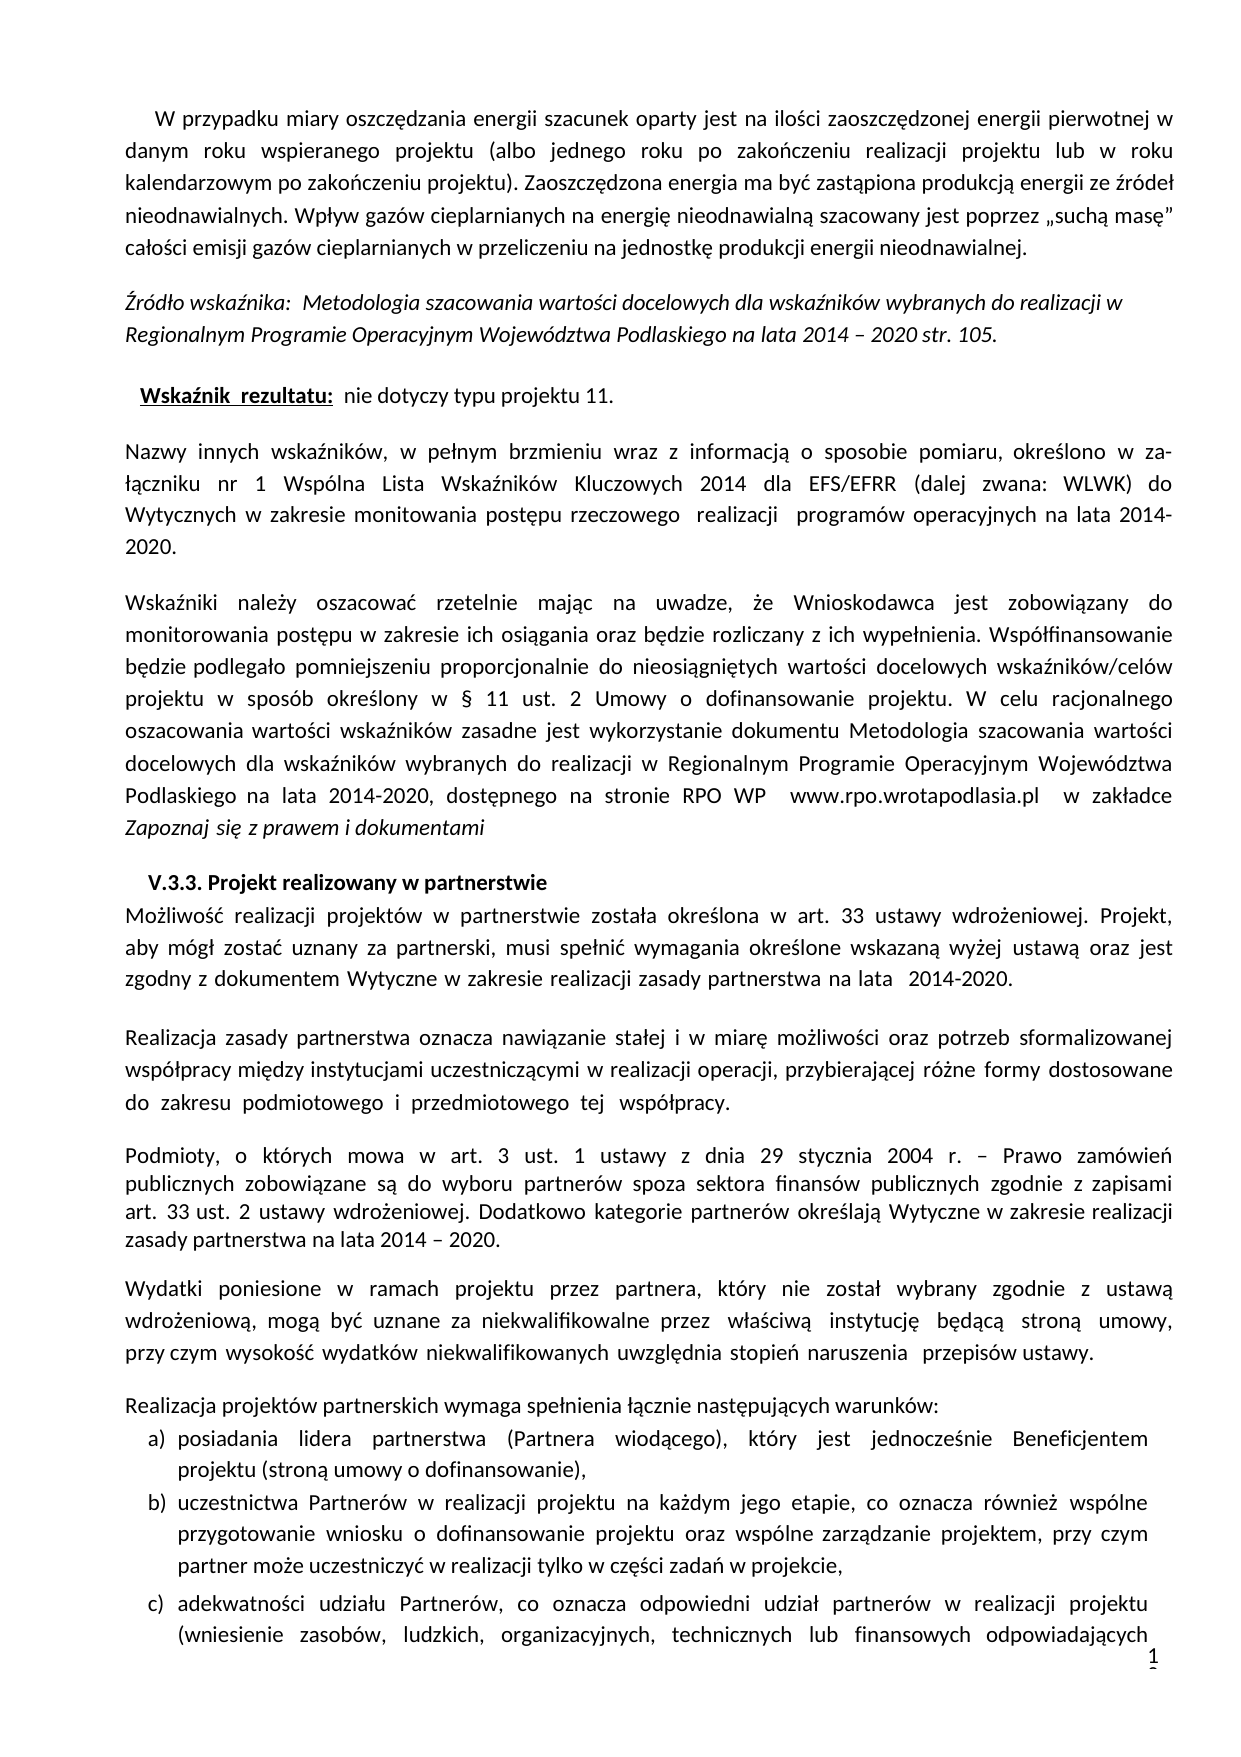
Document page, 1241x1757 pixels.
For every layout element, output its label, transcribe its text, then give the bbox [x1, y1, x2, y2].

subtitle Projekt realizowany w partnerstwie [148, 868, 907, 897]
text W przypadku miary oszczędzania energii szacunek oparty jest na ilości zaoszczędzonej energii pierwotnej w danym roku wspieranego projektu (albo jednego roku po zakończeniu realizacji projektu lub w roku kalendarzowym po zakończeniu projektu). Zaoszczędzona energia ma być zastąpiona produkcją energii ze źródeł nieodnawialnych. Wpływ gazów cieplarnianych na energię nieodnawialną szacowany jest poprzez „suchą masę” całości emisji gazów cieplarnianych w przeliczeniu na jednostkę produkcji energii nieodnawialnej. [125, 104, 1176, 261]
text Możliwość realizacji projektów w partnerstwie została określona w art. 33 ustawy wdrożeniowej. Projekt, aby mógł zostać uznany za partnerski, musi spełnić wymagania określone wskazaną wyżej ustawą oraz jest zgodny z dokumentem Wytyczne w zakresie realizacji zasady partnerstwa na lata 2014-2020. [125, 901, 1173, 993]
text Podmioty, o których mowa w art. 3 ust. 1 ustawy z dnia 29 stycznia 2004 r. – Prawo zamówień publicznych zobowiązane są do wyboru partnerów spoza sektora finansów publicznych zgodnie z zapisami art. 33 ust. 2 ustawy wdrożeniowej. Dodatkowo kategorie partnerów określają Wytyczne w zakresie realizacji zasady partnerstwa na lata 2014 – 2020. [125, 1141, 1173, 1253]
text Wydatki poniesione w ramach projektu przez partnera, który nie został wybrany zgodnie z ustawą wdrożeniową, mogą być uznane za niekwalifikowalne przez właściwą instytucję będącą stroną umowy, przy czym wysokość wydatków niekwalifikowanych uwzględnia stopień naruszenia przepisów ustawy. [125, 1274, 1173, 1366]
list uczestnictwa Partnerów w realizacji projektu na każdym jego etapie, co oznacza również wspólne przygotowanie wniosku o dofinansowanie projektu oraz wspólne zarządzanie projektem, przy czym partner może uczestniczyć w realizacji tylko w części zadań w projekcie, [148, 1488, 1148, 1579]
text Nazwy innych wskaźników, w pełnym brzmieniu wraz z informacją o sposobie pomiaru, określono w za- łączniku nr 1 Wspólna Lista Wskaźników Kluczowych 2014 dla EFS/EFRR (dalej zwana: WLWK) do Wytycznych w zakresie monitowania postępu rzeczowego realizacji programów operacyjnych na lata 2014-2020. [125, 437, 1173, 561]
subtitle Wskaźnik rezultatu: nie dotyczy typu projektu 11. [140, 381, 1176, 409]
text Realizacja projektów partnerskich wymaga spełnienia łącznie następujących warunków: [125, 1391, 1173, 1419]
text Wskaźniki należy oszacować rzetelnie mając na uwadze, że Wnioskodawca jest zobowiązany do monitorowania postępu w zakresie ich osiągania oraz będzie rozliczany z ich wypełnienia. Współfinansowanie będzie podlegało pomniejszeniu proporcjonalnie do nieosiągniętych wartości docelowych wskaźników/celów projektu w sposób określony w § 11 ust. 2 Umowy o dofinansowanie projektu. W celu racjonalnego oszacowania wartości wskaźników zasadne jest wykorzystanie dokumentu Metodologia szacowania wartości docelowych dla wskaźników wybranych do realizacji w Regionalnym Programie Operacyjnym Województwa Podlaskiego na lata 2014-2020, dostępnego na stronie RPO WP www.rpo.wrotapodlasia.pl w zakładce Zapoznaj się z prawem i dokumentami [125, 588, 1173, 841]
list posiadania lidera partnerstwa (Partnera wiodącego), który jest jednocześnie Beneficjentem projektu (stroną umowy o dofinansowanie), [148, 1424, 1148, 1484]
text Realizacja zasady partnerstwa oznacza nawiązanie stałej i w miarę możliwości oraz potrzeb sformalizowanej współpracy między instytucjami uczestniczącymi w realizacji operacji, przybierającej różne formy dostosowane do zakresu podmiotowego i przedmiotowego tej współpracy. [125, 1023, 1173, 1116]
text Źródło wskaźnika: Metodologia szacowania wartości docelowych dla wskaźników wybranych do realizacji w Regionalnym Programie Operacyjnym Województwa Podlaskiego na lata 2014 – 2020 str. 105. [125, 288, 1176, 349]
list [148, 1589, 1149, 1648]
